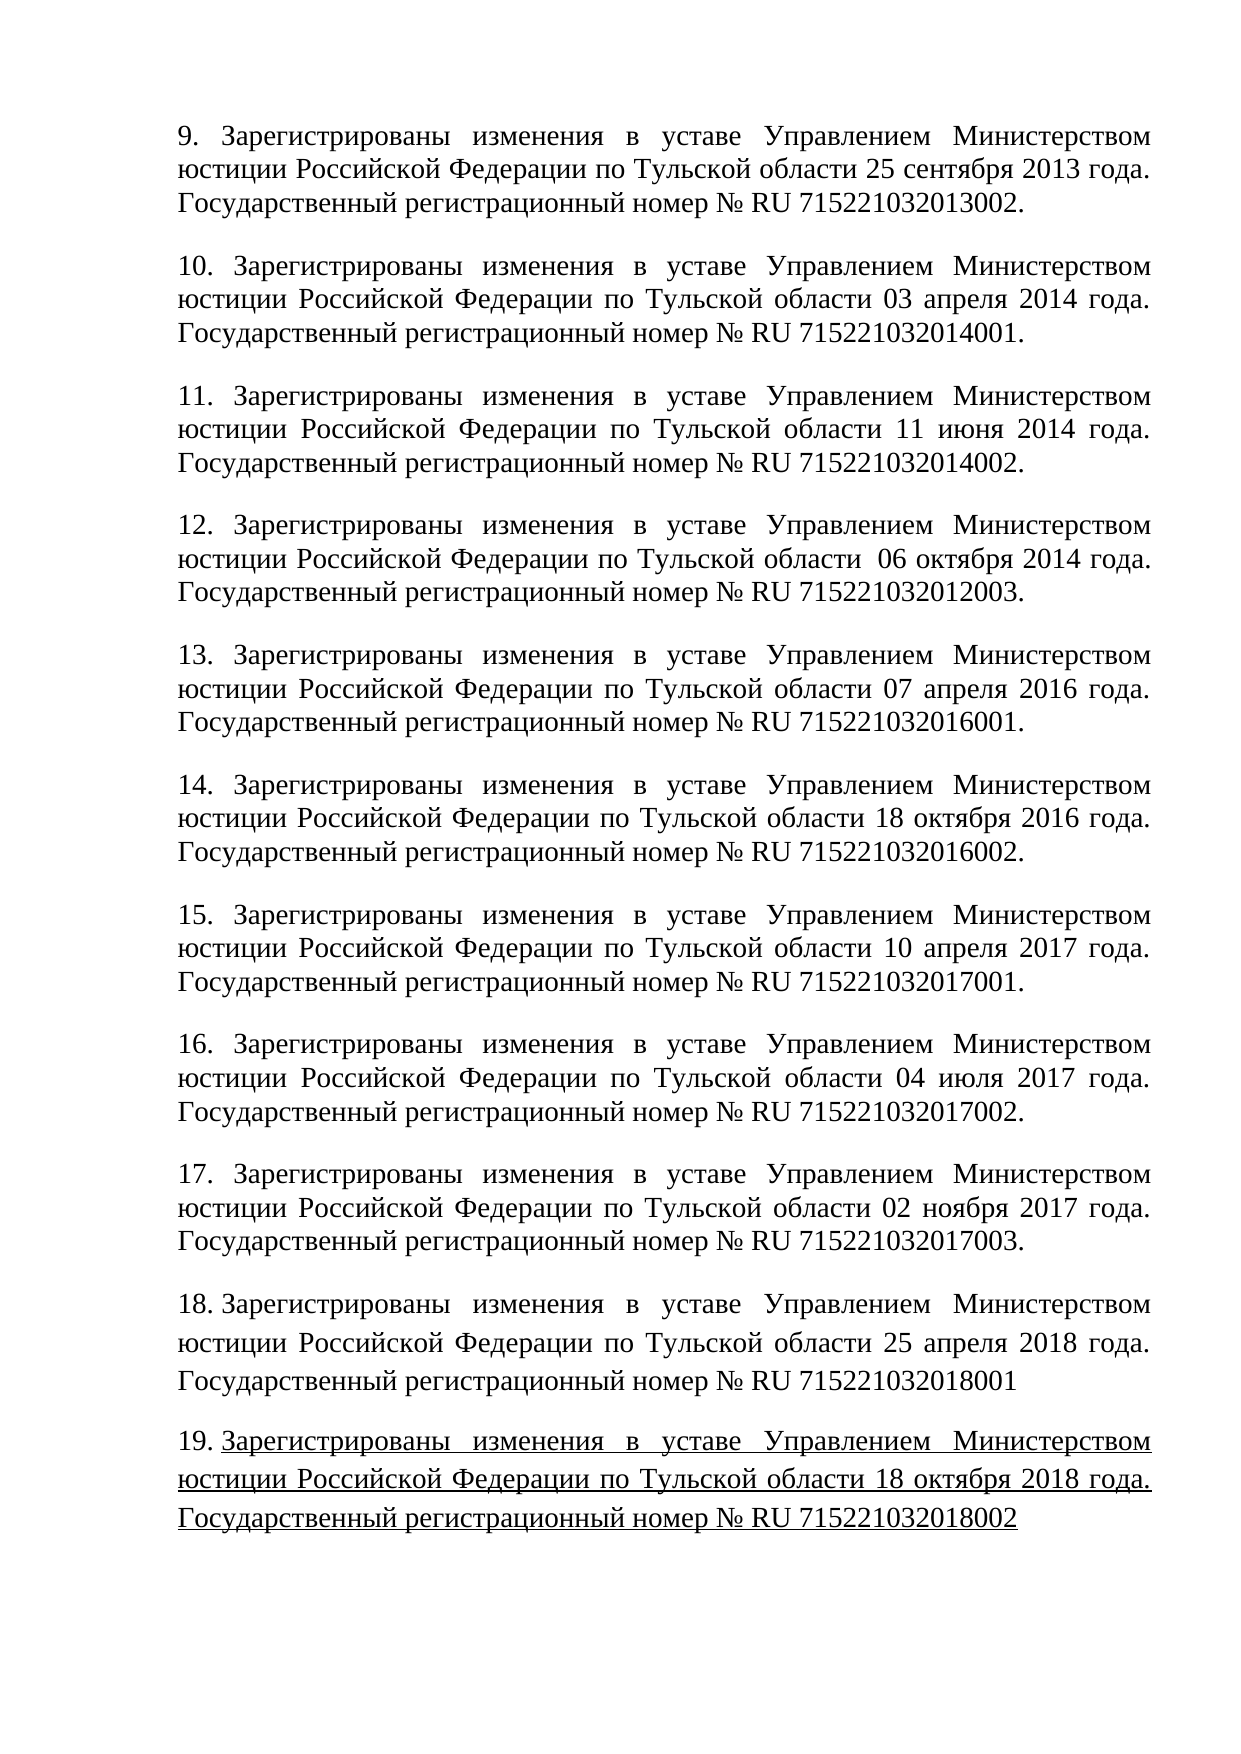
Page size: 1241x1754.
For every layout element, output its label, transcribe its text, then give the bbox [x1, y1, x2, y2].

text 17. Зарегистрированы изменения в уставе Управлением Министерством юстиции Российской Федерации по Тульской области 02 ноября 2017 года. Государственный регистрационный номер № RU 715221032017003. [177, 1156, 1152, 1257]
text 12. Зарегистрированы изменения в уставе Управлением Министерством юстиции Российской Федерации по Тульской области 06 октября 2014 года. Государственный регистрационный номер № RU 715221032012003. [177, 507, 1152, 608]
text 18. Зарегистрированы изменения в уставе Управлением Министерством юстиции Российской Федерации по Тульской области 25 апреля 2018 года. Государственный регистрационный номер № RU 715221032018001 [177, 1286, 1152, 1397]
text 13. Зарегистрированы изменения в уставе Управлением Министерством юстиции Российской Федерации по Тульской области 07 апреля 2016 года. Государственный регистрационный номер № RU 715221032016001. [177, 637, 1152, 738]
text 10. Зарегистрированы изменения в уставе Управлением Министерством юстиции Российской Федерации по Тульской области 03 апреля 2014 года. Государственный регистрационный номер № RU 715221032014001. [177, 248, 1152, 348]
text 15. Зарегистрированы изменения в уставе Управлением Министерством юстиции Российской Федерации по Тульской области 10 апреля 2017 года. Государственный регистрационный номер № RU 715221032017001. [177, 897, 1152, 997]
text 16. Зарегистрированы изменения в уставе Управлением Министерством юстиции Российской Федерации по Тульской области 04 июля 2017 года. Государственный регистрационный номер № RU 715221032017002. [177, 1027, 1152, 1127]
text 14. Зарегистрированы изменения в уставе Управлением Министерством юстиции Российской Федерации по Тульской области 18 октября 2016 года. Государственный регистрационный номер № RU 715221032016002. [177, 767, 1152, 868]
text 9. Зарегистрированы изменения в уставе Управлением Министерством юстиции Российской Федерации по Тульской области 25 сентября 2013 года. Государственный регистрационный номер № RU 715221032013002. [177, 118, 1152, 219]
text 11. Зарегистрированы изменения в уставе Управлением Министерством юстиции Российской Федерации по Тульской области 11 июня 2014 года. Государственный регистрационный номер № RU 715221032014002. [177, 378, 1152, 478]
text 19. Зарегистрированы изменения в уставе Управлением Министерством юстиции Российской Федерации по Тульской области 18 октября 2018 года. Государственный регистрационный номер № RU 715221032018002 [177, 1491, 1152, 1533]
text 19. Зарегистрированы изменения в уставе Управлением Министерством юстиции Российской Федерации по Тульской области 18 октября 2018 года. Государственный регистрационный номер № RU 715221032018002 [177, 1423, 1152, 1490]
